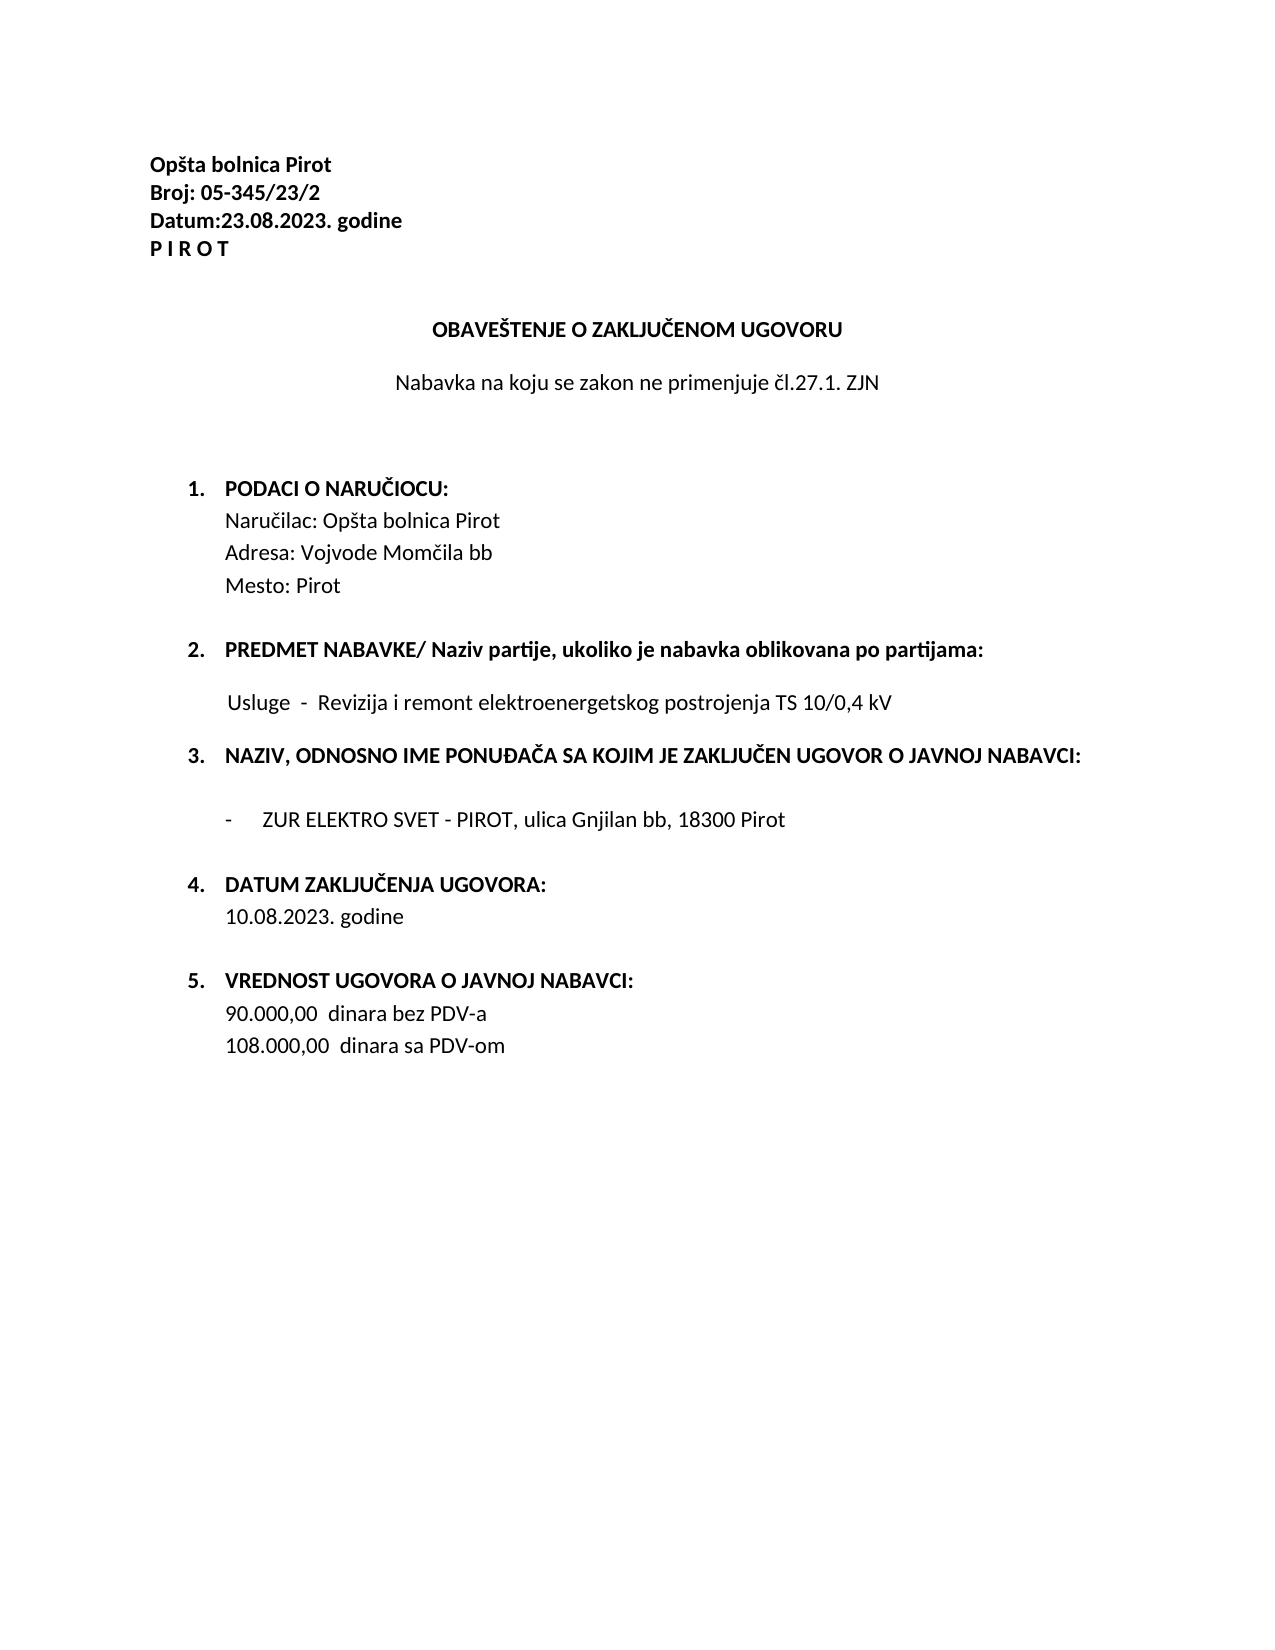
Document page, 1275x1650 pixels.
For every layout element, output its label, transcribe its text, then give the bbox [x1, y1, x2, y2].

text OBAVEŠTENJE O ZAKLJUČENOM UGOVORU [150, 315, 1125, 343]
list Adresa: Vojvode Momčila bb [225, 538, 1125, 567]
list Mesto: Pirot [225, 571, 1125, 599]
list 90.000,00 dinara bez PDV-a [225, 999, 1125, 1027]
list NAZIV, ODNOSNO IME PONUĐAČA SA KOJIM JE ZAKLJUČEN UGOVOR O JAVNOJ NABAVCI: [187, 741, 1125, 769]
text Nabavka na koju se zakon ne primenjuje čl.27.1. ZJN [150, 368, 1125, 396]
list DATUM ZAKLJUČENJA UGOVORA: [187, 870, 1125, 898]
text Datum:23.08.2023. godine [150, 206, 1125, 234]
list 108.000,00 dinara sa PDV-om [225, 1031, 1125, 1059]
list PODACI O NARUČIOCU: [187, 474, 1125, 502]
text Usluge - Revizija i remont elektroenergetskog postrojenja TS 10/0,4 kV [150, 688, 1125, 716]
list Naručilac: Opšta bolnica Pirot [225, 506, 1125, 534]
text Opšta bolnica Pirot [150, 150, 1125, 178]
text Broj: 05-345/23/2 [150, 178, 1125, 206]
list 10.08.2023. godine [225, 902, 1125, 930]
list VREDNOST UGOVORA O JAVNOJ NABAVCI: [187, 966, 1125, 994]
text P I R O T [150, 234, 1125, 262]
list PREDMET NABAVKE/ Naziv partije, ukoliko je nabavka oblikovana po partijama: [187, 635, 1125, 663]
list ZUR ELEKTRO SVET - PIROT, ulica Gnjilan bb, 18300 Pirot [225, 806, 1125, 833]
